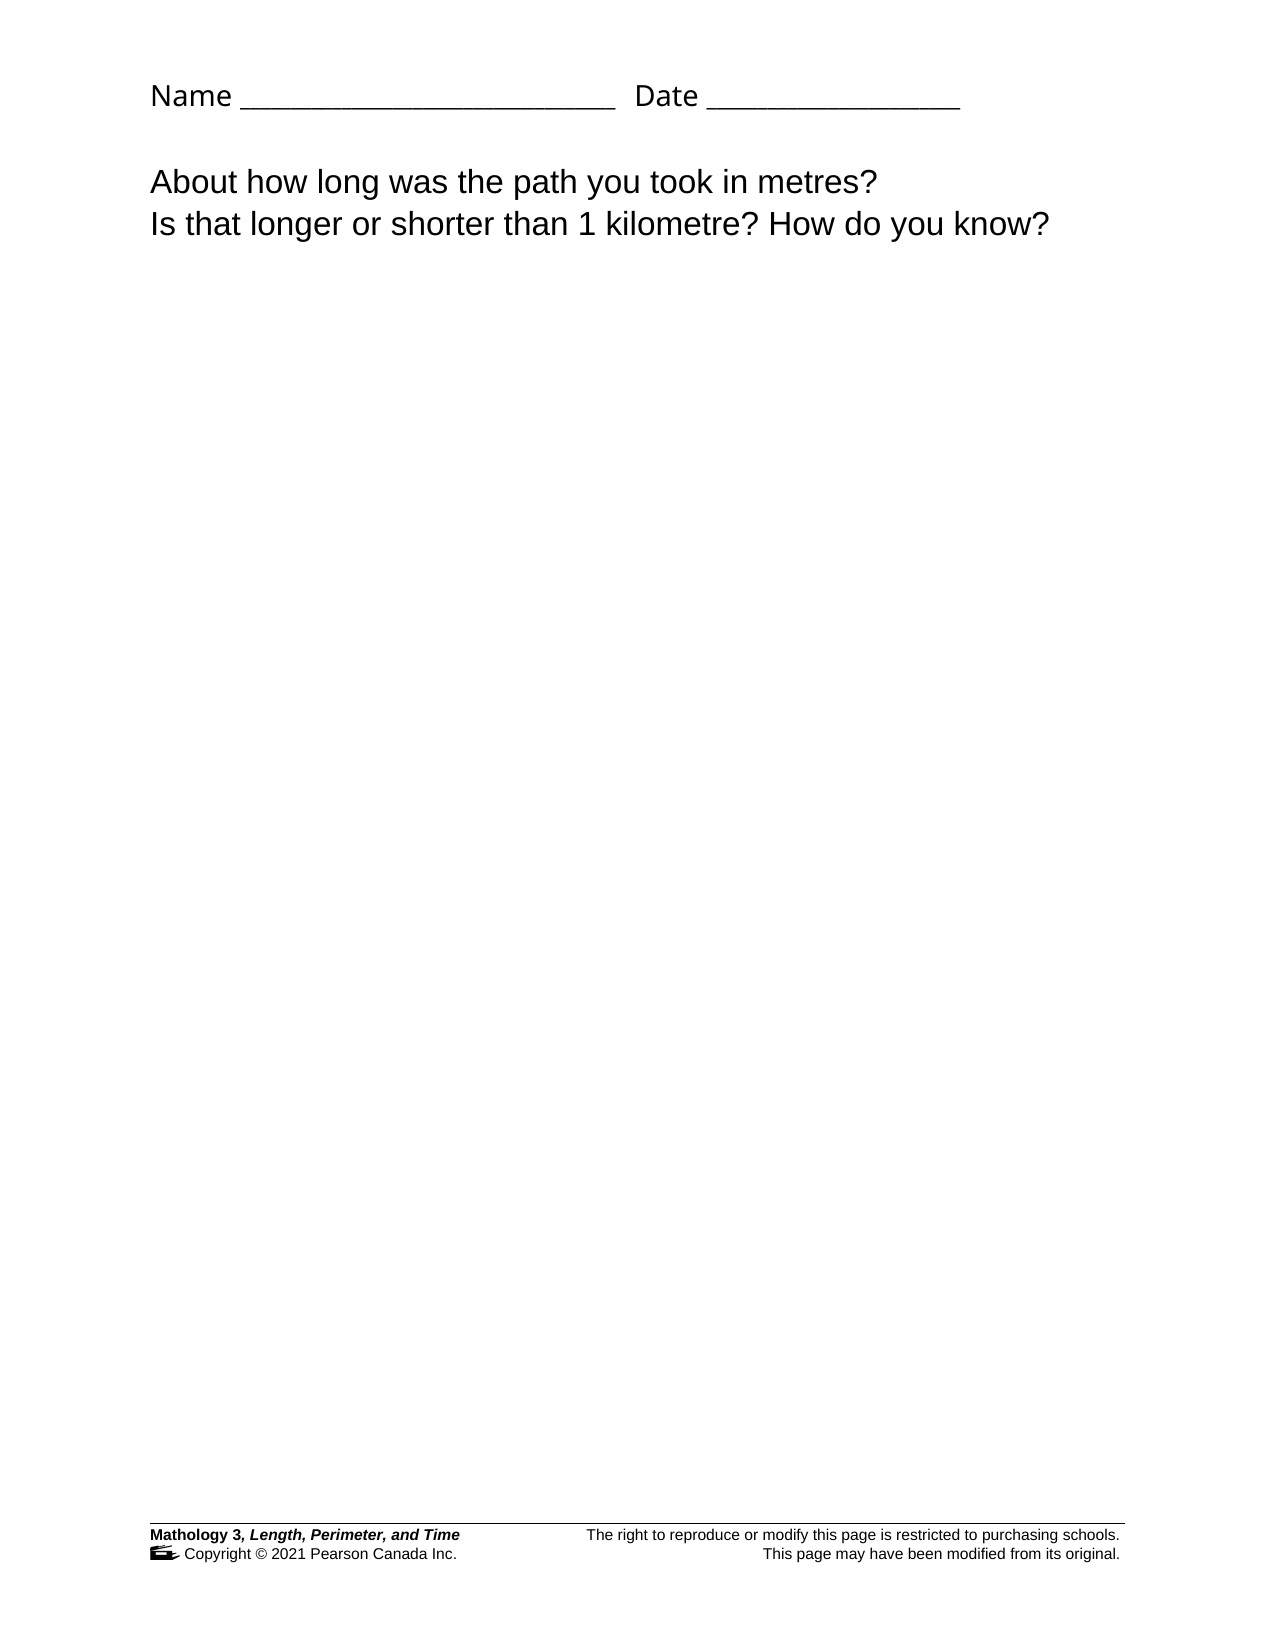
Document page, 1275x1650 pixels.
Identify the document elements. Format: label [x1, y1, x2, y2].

text [150, 162, 1125, 242]
picture [150, 1545, 180, 1560]
